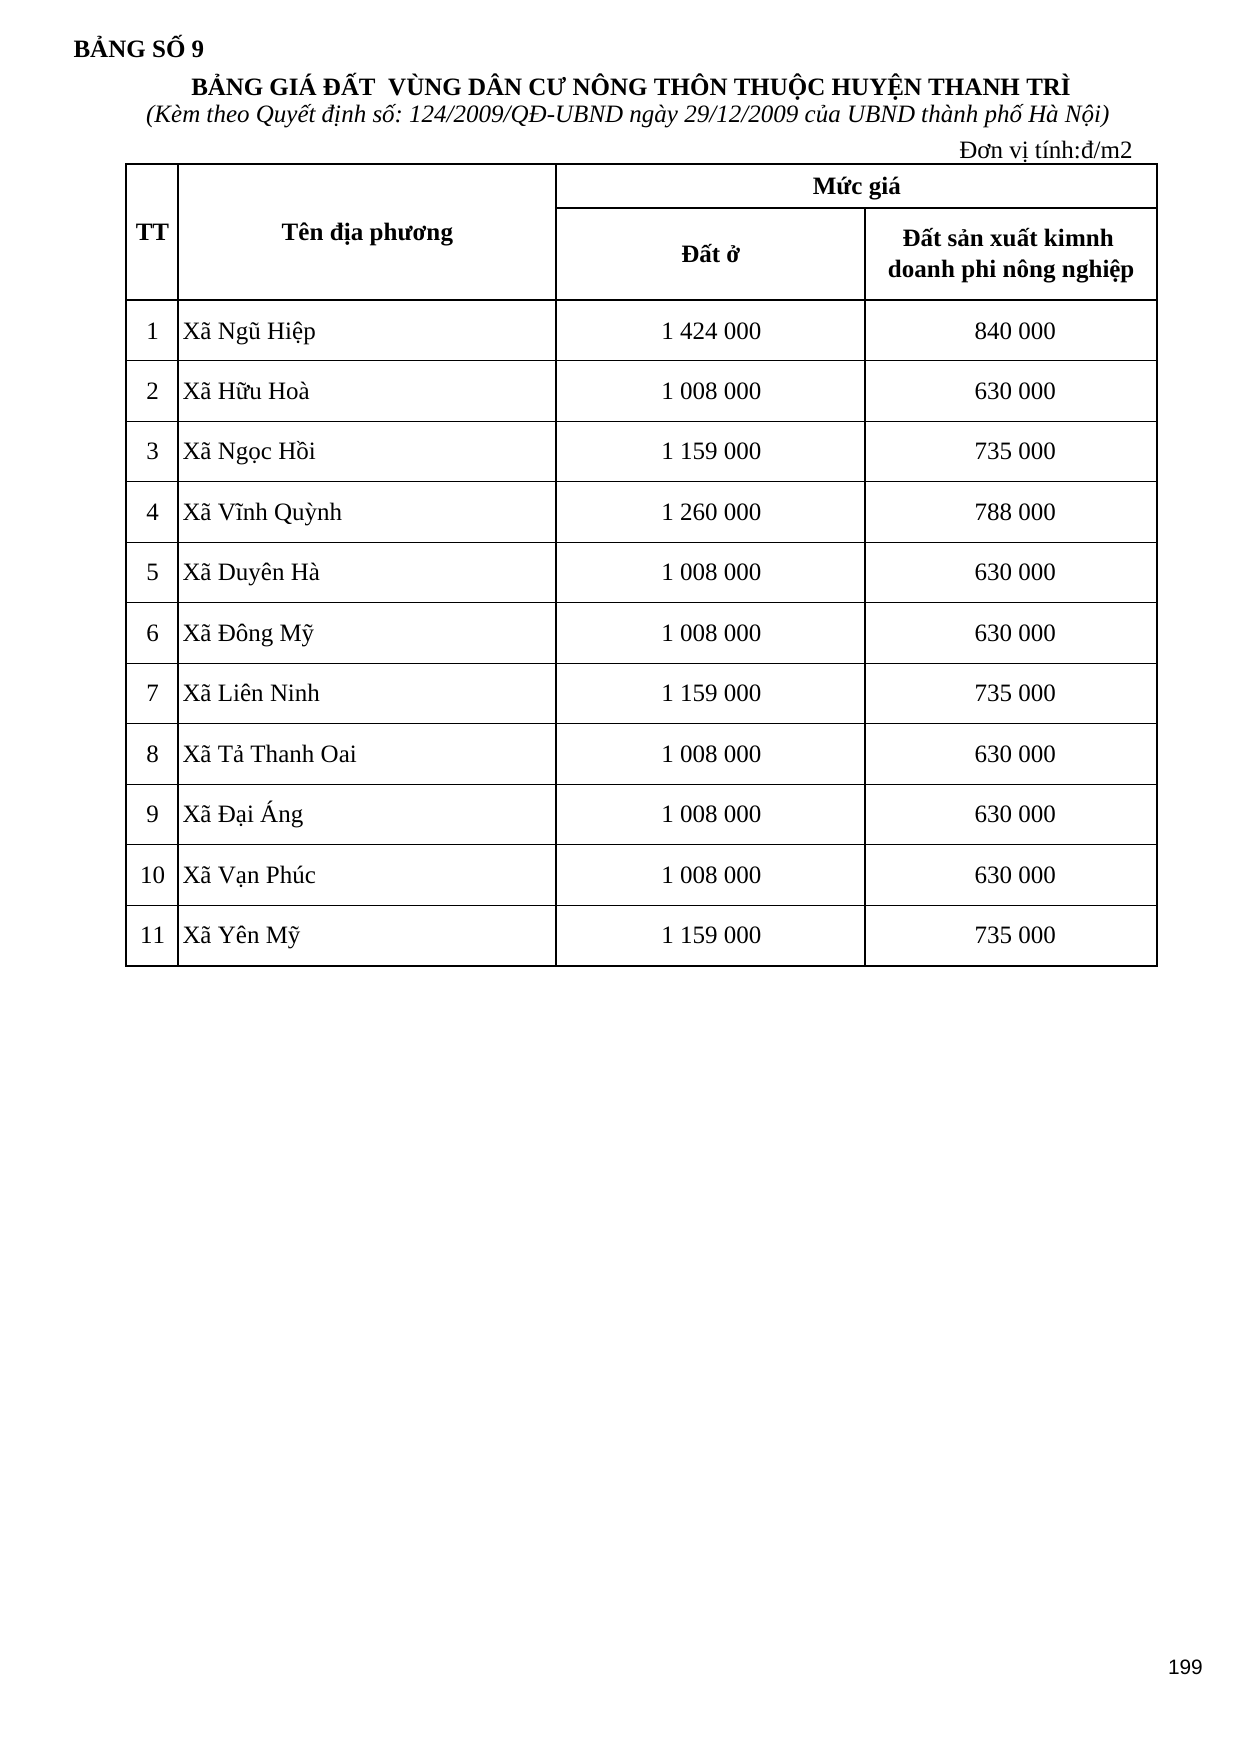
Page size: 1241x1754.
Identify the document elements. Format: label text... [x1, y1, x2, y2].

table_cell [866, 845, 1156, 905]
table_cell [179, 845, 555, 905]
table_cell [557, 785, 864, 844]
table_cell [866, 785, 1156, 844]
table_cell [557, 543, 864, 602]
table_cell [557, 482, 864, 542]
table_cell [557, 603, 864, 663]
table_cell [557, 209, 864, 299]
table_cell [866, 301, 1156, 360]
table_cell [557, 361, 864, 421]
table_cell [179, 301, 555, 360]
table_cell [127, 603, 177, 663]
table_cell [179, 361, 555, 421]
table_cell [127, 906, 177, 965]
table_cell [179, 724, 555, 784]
text BẢNG GIÁ ĐẤT VÙNG DÂN CƯ NÔNG THÔN THUỘC HUYỆN THANH TRÌ [142, 72, 1120, 100]
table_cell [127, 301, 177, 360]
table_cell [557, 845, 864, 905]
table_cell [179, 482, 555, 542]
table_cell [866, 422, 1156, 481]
text BẢNG SỐ 9 [73, 34, 1203, 63]
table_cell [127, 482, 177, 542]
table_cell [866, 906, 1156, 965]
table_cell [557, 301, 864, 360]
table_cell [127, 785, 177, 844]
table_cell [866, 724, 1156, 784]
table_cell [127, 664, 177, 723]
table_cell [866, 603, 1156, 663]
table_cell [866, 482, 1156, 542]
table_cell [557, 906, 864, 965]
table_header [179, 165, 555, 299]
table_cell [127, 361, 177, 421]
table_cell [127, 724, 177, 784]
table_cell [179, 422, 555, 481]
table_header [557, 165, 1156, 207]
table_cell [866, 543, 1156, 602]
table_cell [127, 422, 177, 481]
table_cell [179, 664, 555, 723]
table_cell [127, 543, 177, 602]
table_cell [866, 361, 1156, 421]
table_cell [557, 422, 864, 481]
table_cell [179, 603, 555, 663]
text (Kèm theo Quyết định số: 124/2009/QĐ-UBND ngày 29/12/2009 của UBND thành phố Hà Nội) [98, 100, 1159, 128]
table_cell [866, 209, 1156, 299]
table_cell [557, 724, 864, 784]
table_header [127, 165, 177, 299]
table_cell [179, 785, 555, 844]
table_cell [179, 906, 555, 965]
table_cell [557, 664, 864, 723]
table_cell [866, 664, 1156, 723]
text Đơn vị tính:đ/m2 [57, 135, 1132, 163]
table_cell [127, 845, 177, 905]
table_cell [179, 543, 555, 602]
